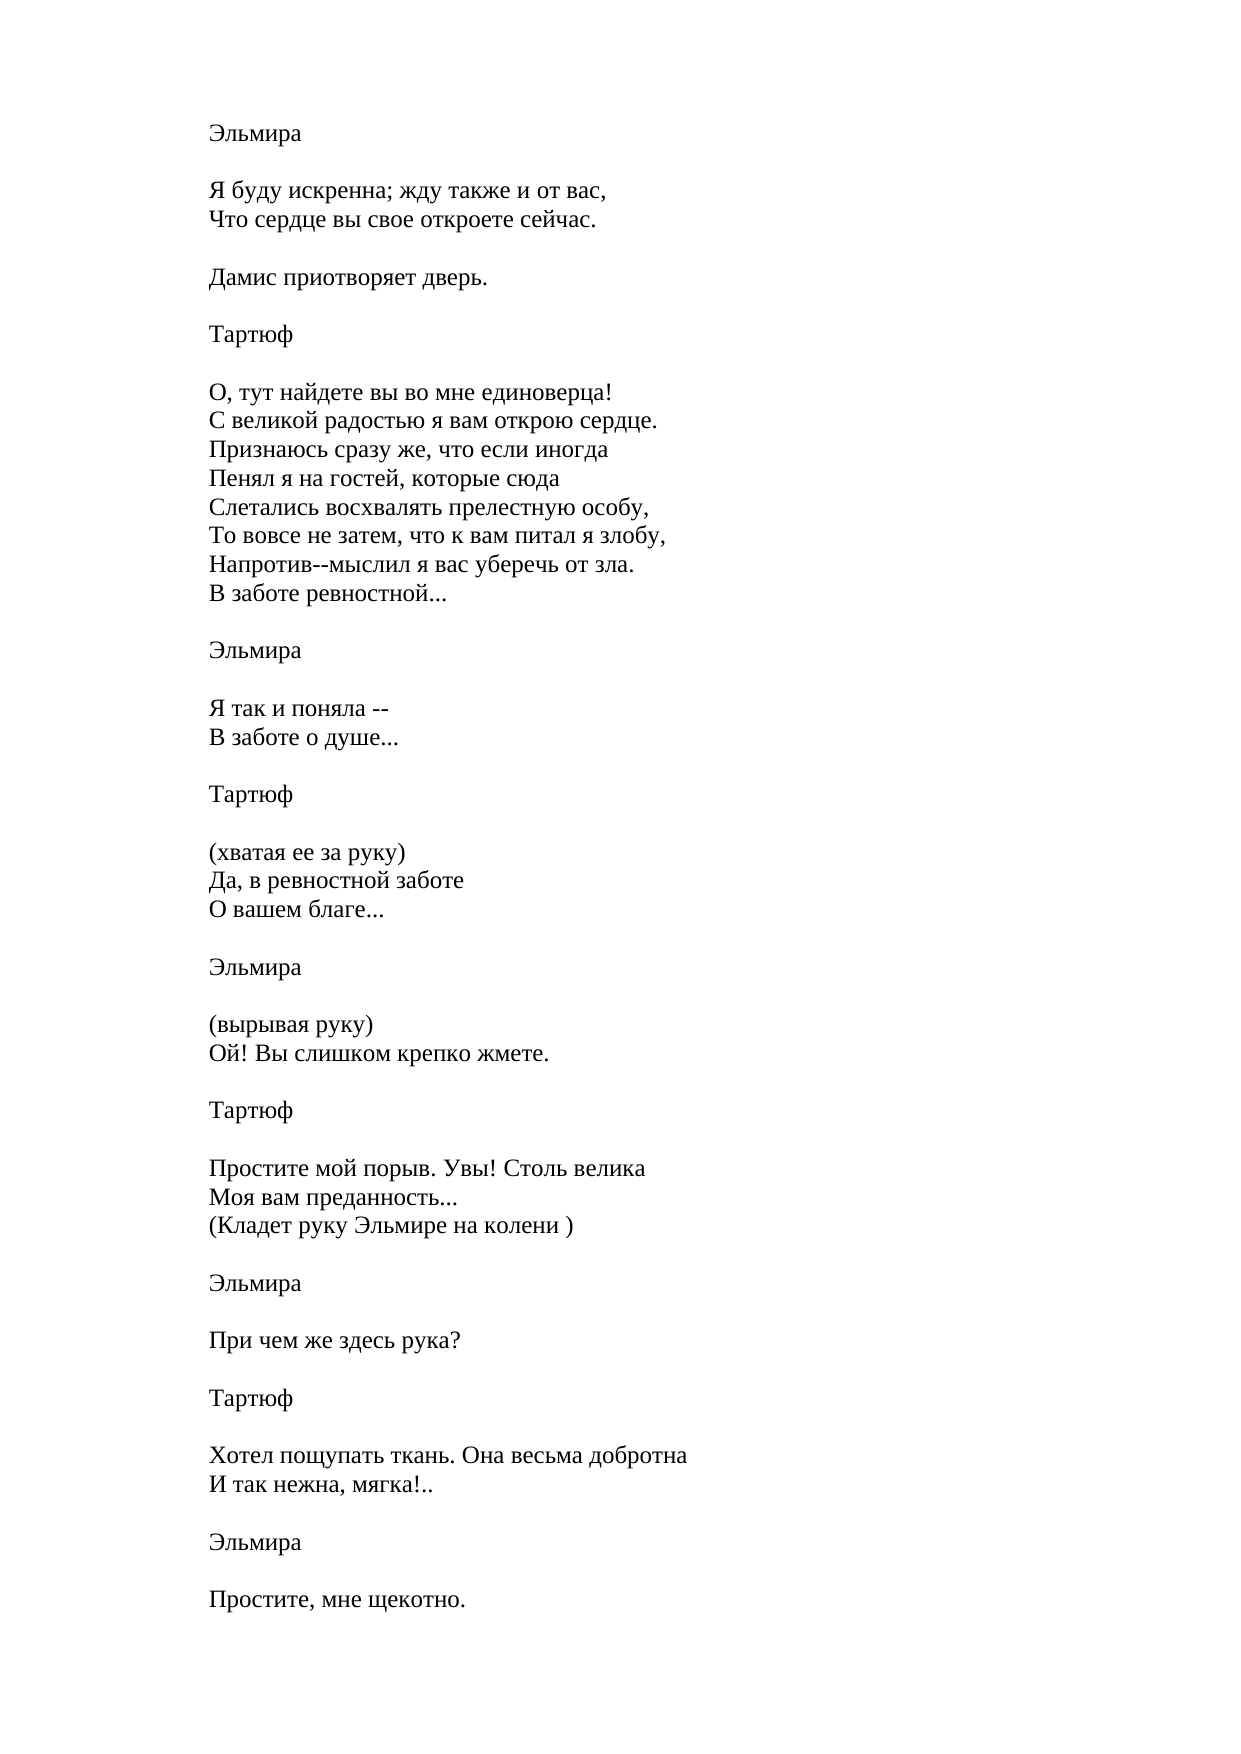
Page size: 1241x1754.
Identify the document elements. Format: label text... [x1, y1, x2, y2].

text (хватая ее за руку) [177, 837, 1152, 866]
text Ой! Вы слишком крепко жмете. [177, 1038, 1152, 1067]
text Эльмира [177, 636, 1152, 664]
text В заботе ревностной... [177, 578, 1152, 607]
text Тартюф [177, 779, 1152, 808]
text Слетались восхвалять прелестную особу, [177, 492, 1152, 521]
text И так нежна, мягка!.. [177, 1469, 1152, 1498]
text Простите мой порыв. Увы! Столь велика [177, 1153, 1152, 1182]
text Напротив--мыслил я вас уберечь от зла. [177, 549, 1152, 578]
text Я так и поняла -- [177, 693, 1152, 722]
text Что сердце вы свое откроете сейчас. [177, 204, 1152, 233]
text Признаюсь сразу же, что если иногда [177, 434, 1152, 463]
text То вовсе не затем, что к вам питал я злобу, [177, 521, 1152, 549]
text Эльмира [177, 118, 1152, 147]
text О вашем благе... [177, 894, 1152, 923]
text О, тут найдете вы во мне единоверца! [177, 377, 1152, 406]
text (вырывая руку) [177, 1009, 1152, 1038]
text В заботе о душе... [177, 722, 1152, 751]
text Пенял я на гостей, которые сюда [177, 463, 1152, 492]
text Простите, мне щекотно. [177, 1584, 1152, 1613]
text (Кладет руку Эльмире на колени ) [177, 1211, 1152, 1239]
text Хотел пощупать ткань. Она весьма добротна [177, 1441, 1152, 1469]
text Моя вам преданность... [177, 1182, 1152, 1211]
text Тартюф [177, 1096, 1152, 1124]
text Эльмира [177, 1527, 1152, 1556]
text Дамис приотворяет дверь. [177, 262, 1152, 291]
text Тартюф [177, 319, 1152, 348]
text С великой радостью я вам открою сердце. [177, 406, 1152, 434]
text Да, в ревностной заботе [177, 866, 1152, 894]
text Эльмира [177, 1268, 1152, 1297]
text Тартюф [177, 1383, 1152, 1412]
text Эльмира [177, 952, 1152, 981]
text При чем же здесь рука? [177, 1326, 1152, 1354]
text Я буду искренна; жду также и от вас, [177, 176, 1152, 204]
